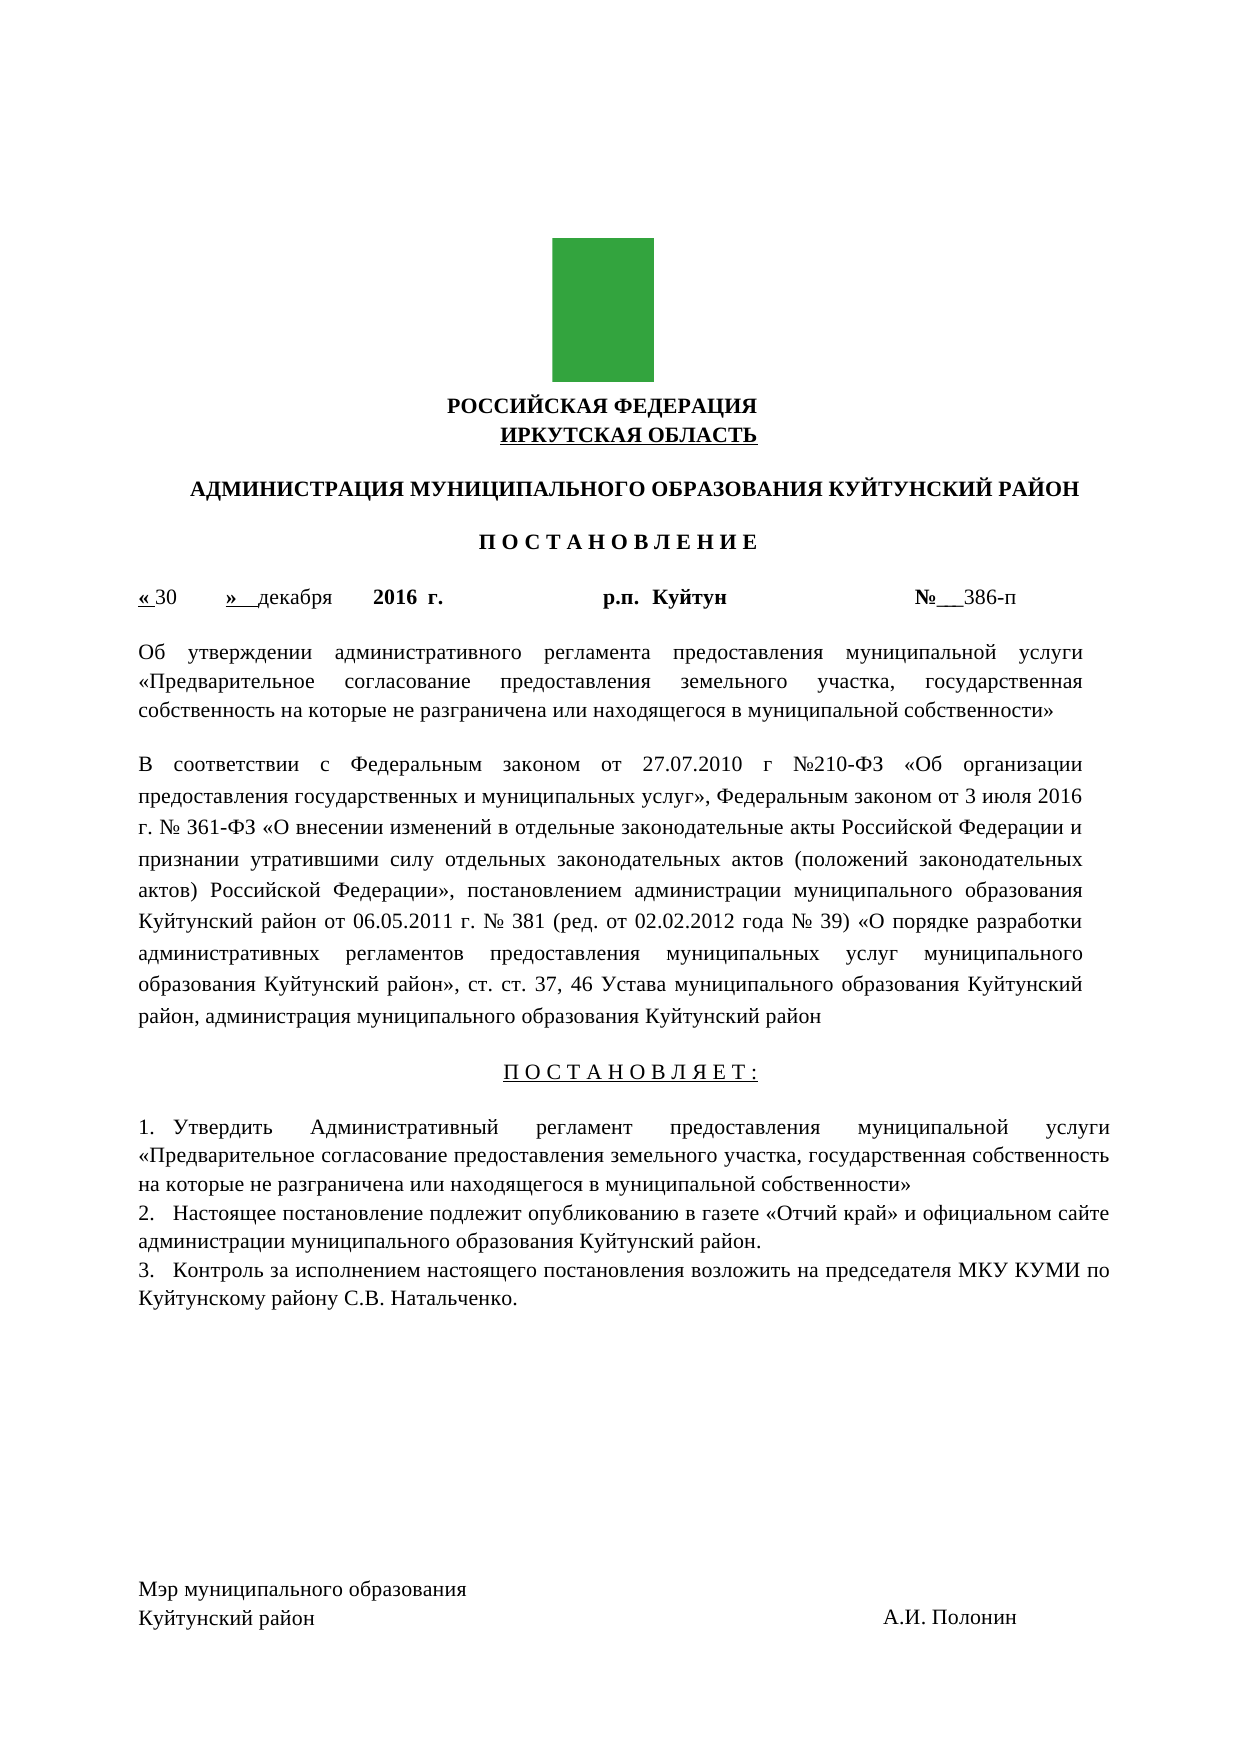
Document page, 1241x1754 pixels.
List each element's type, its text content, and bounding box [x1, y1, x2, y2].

list Утвердить Административный регламент предоставления муниципальной услуги «Предварительное согласование предоставления земельного участка, государственная собственность на которые не разграничена или находящегося в муниципальной собственности» [138, 1111, 1112, 1197]
list Настоящее постановление подлежит опубликованию в газете «Отчий край» и официальном сайте администрации муниципального образования Куйтунский район. [138, 1197, 1112, 1254]
text Об утверждении административного регламента предоставления муниципальной услуги «Предварительное согласование предоставления земельного участка, государственная собственность на которые не разграничена или находящегося в муниципальной собственности» [138, 637, 1084, 723]
text АДМИНИСТРАЦИЯ МУНИЦИПАЛЬНОГО ОБРАЗОВАНИЯ КУЙТУНСКИЙ РАЙОН [159, 473, 1112, 502]
text В соответствии с Федеральным законом от 27.07.2010 г №210-ФЗ «Об организации предоставления государственных и муниципальных услуг», Федеральным законом от 3 июля 2016 г. № З61-ФЗ «О внесении изменений в отдельные законодательные акты Российской Федерации и признании утратившими силу отдельных законодательных актов (положений законодательных актов) Российской Федерации», постановлением администрации муниципального образования Куйтунский район от 06.05.2011 г. № 381 (ред. от 02.02.2012 года № 39) «О порядке разработки административных регламентов предоставления муниципальных услуг муниципального образования Куйтунский район», ст. ст. 37, 46 Устава муниципального образования Куйтунский район, администрация муниципального образования Куйтунский район [138, 746, 1084, 1029]
text А.И. Полонин [883, 1607, 1017, 1629]
text П О С Т А Н О В Л Я Е Т : [136, 1062, 757, 1084]
text Мэр муниципального образования Куйтунский район [138, 1573, 582, 1631]
text П О С Т А Н О В Л Е Н И Е [136, 532, 757, 554]
list Контроль за исполнением настоящего постановления возложить на председателя МКУ КУМИ по Куйтунскому району С.В. Натальченко. [138, 1254, 1112, 1311]
text « 30 » декабря 2016 г. р.п. Куйтун № 386-п [138, 587, 1112, 609]
text РОССИЙСКАЯ ФЕДЕРАЦИЯ ИРКУТСКАЯ ОБЛАСТЬ [411, 390, 757, 448]
